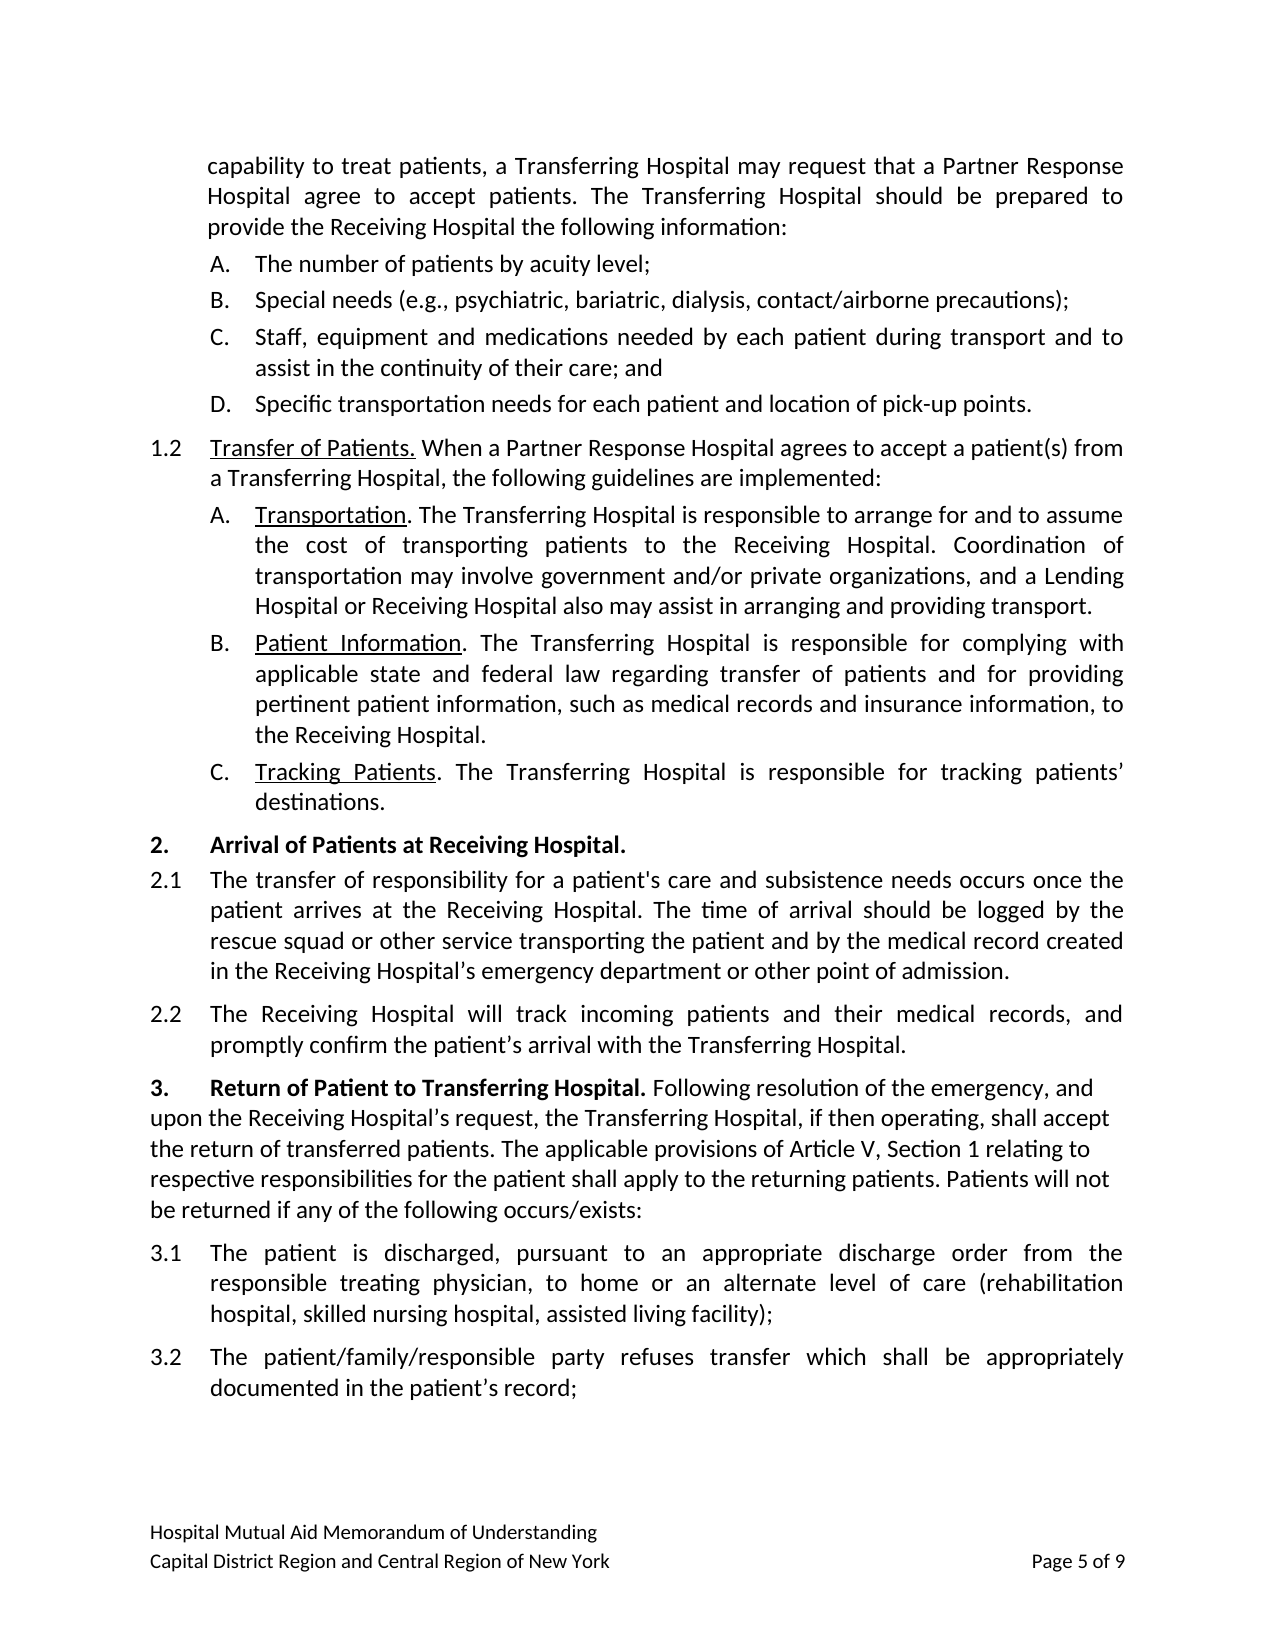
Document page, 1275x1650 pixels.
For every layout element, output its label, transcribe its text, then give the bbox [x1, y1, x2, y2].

text 1.2 Transfer of Patients. When a Partner Response Hospital agrees to accept a patient(s) from a Transferring Hospital, the following guidelines are implemented: [150, 432, 1125, 493]
text A. Transportation. The Transferring Hospital is responsible to arrange for and to assume the cost of transporting patients to the Receiving Hospital. Coordination of transportation may involve government and/or private organizations, and a Lending Hospital or Receiving Hospital also may assist in arranging and providing transport. [210, 499, 1125, 621]
text 2.2 The Receiving Hospital will track incoming patients and their medical records, and promptly confirm the patient’s arrival with the Transferring Hospital. [150, 998, 1125, 1059]
text capability to treat patients, a Transferring Hospital may request that a Partner Response Hospital agree to accept patients. The Transferring Hospital should be prepared to provide the Receiving Hospital the following information: [207, 150, 1125, 242]
text 3.1 The patient is discharged, pursuant to an appropriate discharge order from the responsible treating physician, to home or an alternate level of care (rehabilitation hospital, skilled nursing hospital, assisted living facility); [150, 1237, 1125, 1329]
text C. Tracking Patients. The Transferring Hospital is responsible for tracking patients’ destinations. [210, 756, 1125, 817]
text 2.1 The transfer of responsibility for a patient's care and subsistence needs occurs once the patient arrives at the Receiving Hospital. The time of arrival should be logged by the rescue squad or other service transporting the patient and by the medical record created in the Receiving Hospital’s emergency department or other point of admission. [150, 864, 1125, 986]
subtitle 3. Return of Patient to Transferring Hospital. Following resolution of the emergency, and upon the Receiving Hospital’s request, the Transferring Hospital, if then operating, shall accept the return of transferred patients. The applicable provisions of Article V, Section 1 relating to respective responsibilities for the patient shall apply to the returning patients. Patients will not be returned if any of the following occurs/exists: [150, 1072, 1125, 1224]
text 3.2 The patient/family/responsible party refuses transfer which shall be appropriately documented in the patient’s record; [150, 1341, 1125, 1402]
text C. Staff, equipment and medications needed by each patient during transport and to assist in the continuity of their care; and [210, 321, 1125, 382]
text B. Special needs (e.g., psychiatric, bariatric, dialysis, contact/airborne precautions); [210, 284, 1125, 315]
text D. Specific transportation needs for each patient and location of pick-up points. [210, 389, 1125, 419]
text A. The number of patients by acuity level; [210, 248, 1125, 278]
subtitle 2. Arrival of Patients at Receiving Hospital. [150, 829, 1125, 860]
text B. Patient Information. The Transferring Hospital is responsible for complying with applicable state and federal law regarding transfer of patients and for providing pertinent patient information, such as medical records and insurance information, to the Receiving Hospital. [210, 627, 1125, 749]
